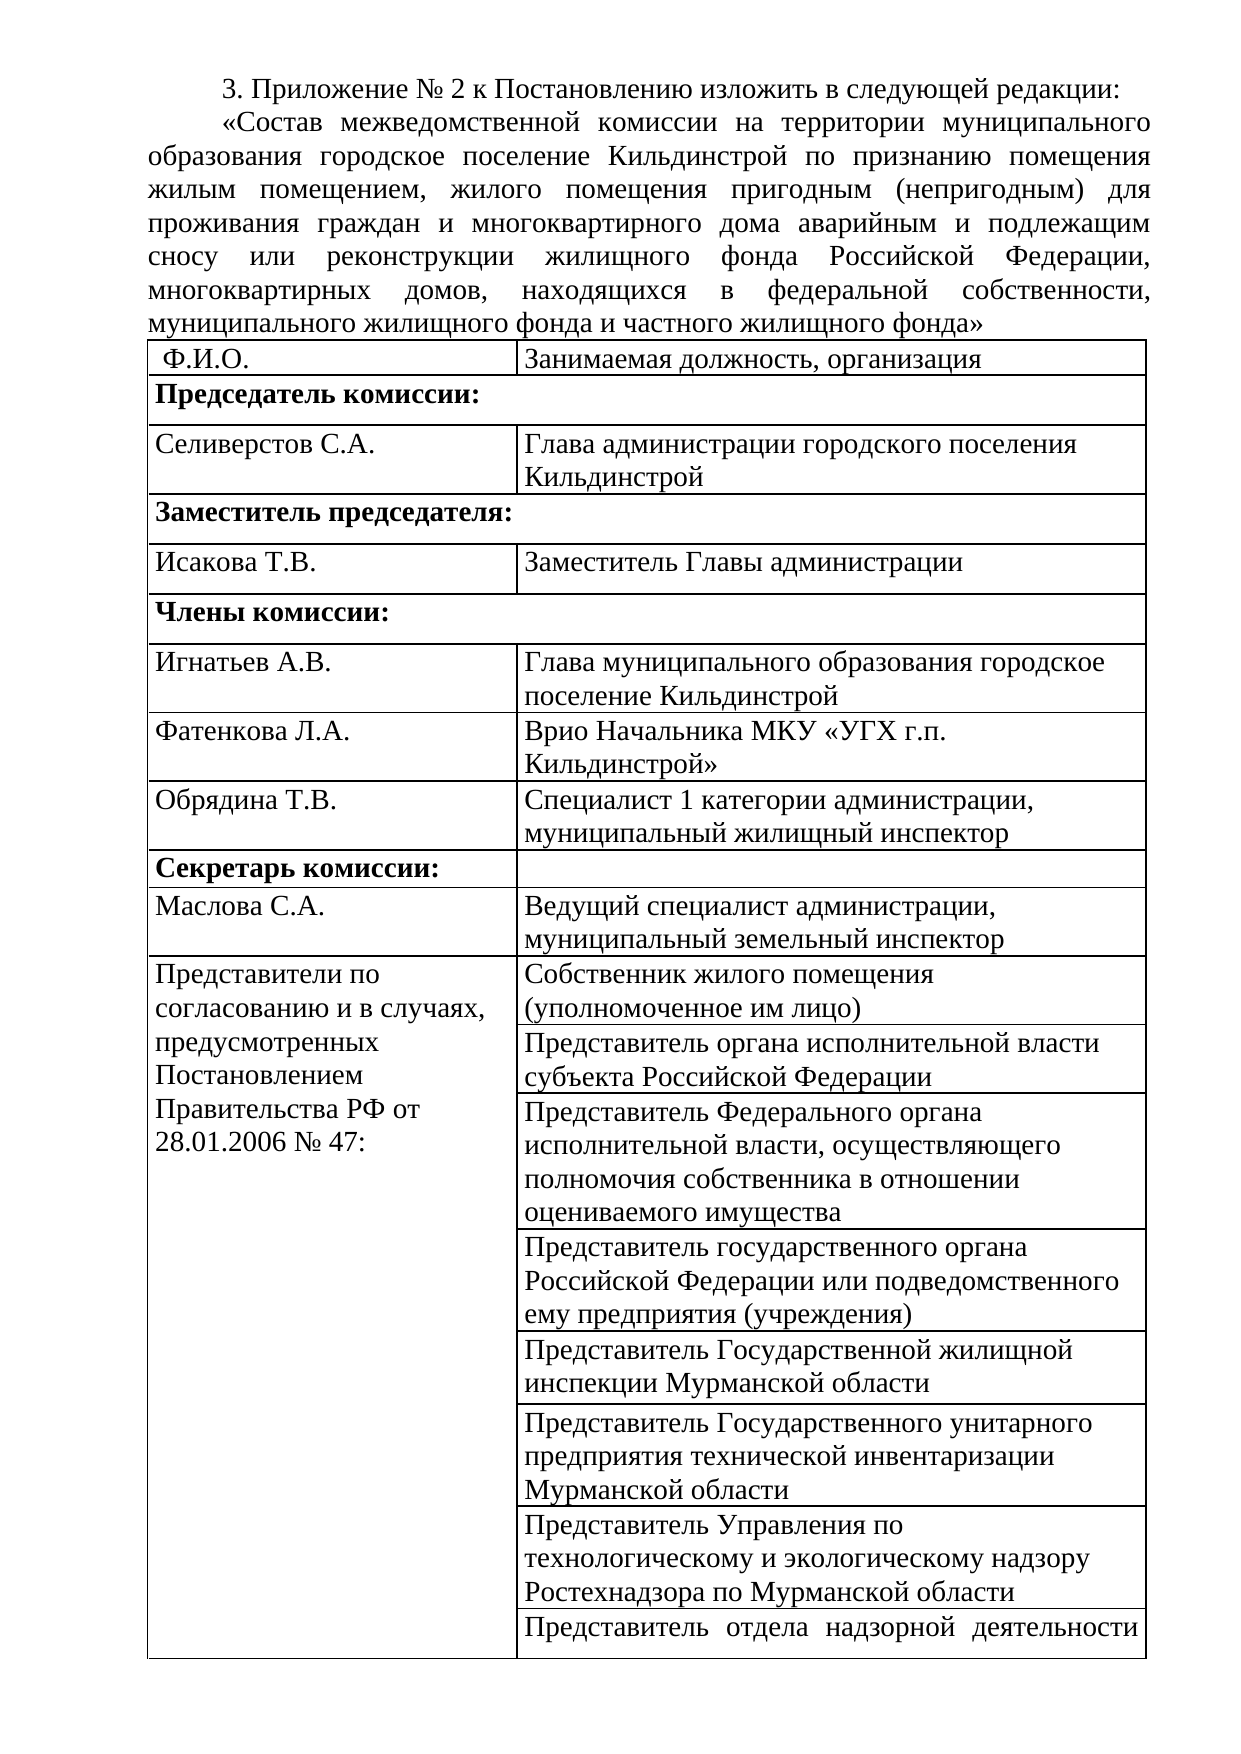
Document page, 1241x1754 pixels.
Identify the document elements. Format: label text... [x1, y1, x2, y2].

table_cell Секретарь комиссии: [148, 850, 516, 886]
table_cell Фатенкова Л.А. [148, 713, 516, 780]
table_cell Игнатьев А.В. [148, 644, 516, 712]
text «Состав межведомственной комиссии на территории муниципального образования городское поселение Кильдинстрой по признанию помещения жилым помещением, жилого помещения пригодным (непригодным) для проживания граждан и многоквартирного дома аварийным и подлежащим сносу или реконструкции жилищного фонда Российской Федерации, многоквартирных домов, находящихся в федеральной собственности, муниципального жилищного фонда и частного жилищного фонда» [148, 104, 1152, 339]
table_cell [518, 1609, 1145, 1657]
table_cell Председатель комиссии: [148, 375, 1145, 424]
table_header Занимаемая должность, организация [518, 341, 1145, 374]
table_cell Представитель Государственного унитарного предприятия технической инвентаризации Мурманской области [518, 1405, 1145, 1505]
table_cell Селиверстов С.А. [148, 425, 516, 493]
table_header Ф.И.О. [148, 341, 516, 374]
table_cell Заместитель Главы администрации [518, 545, 1145, 593]
table_cell Врио Начальника МКУ «УГХ г.п. Кильдинстрой» [518, 713, 1145, 780]
text 3. Приложение № 2 к Постановлению изложить в следующей редакции: [148, 71, 1152, 104]
table_cell Представитель Государственной жилищной инспекции Мурманской области [518, 1332, 1145, 1403]
table_cell Глава администрации городского поселения Кильдинстрой [518, 426, 1145, 493]
table_cell Маслова С.А. [148, 888, 516, 955]
table_cell Представитель Управления по технологическому и экологическому надзору Ростехнадзора по Мурманской области [518, 1507, 1145, 1607]
table_cell Представители по согласованию и в случаях, предусмотренных Постановлением Правительства РФ от 28.01.2006 № 47: [148, 956, 516, 1657]
table_cell Обрядина Т.В. [148, 781, 516, 849]
table_cell Заместитель председателя: [148, 494, 1145, 543]
table_cell Глава муниципального образования городское поселение Кильдинстрой [518, 645, 1145, 712]
table_cell Исакова Т.В. [148, 544, 516, 593]
table_cell Представитель органа исполнительной власти субъекта Российской Федерации [518, 1025, 1145, 1092]
table_cell Собственник жилого помещения (уполномоченное им лицо) [518, 957, 1145, 1024]
table_cell [518, 851, 1145, 886]
table_cell Ведущий специалист администрации, муниципальный земельный инспектор [518, 888, 1145, 955]
table_cell Члены комиссии: [148, 594, 1145, 643]
table_cell Представитель Федерального органа исполнительной власти, осуществляющего полномочия собственника в отношении оцениваемого имущества [518, 1094, 1145, 1228]
table_cell Специалист 1 категории администрации, муниципальный жилищный инспектор [518, 782, 1145, 849]
table_cell Представитель государственного органа Российской Федерации или подведомственного ему предприятия (учреждения) [518, 1230, 1145, 1330]
